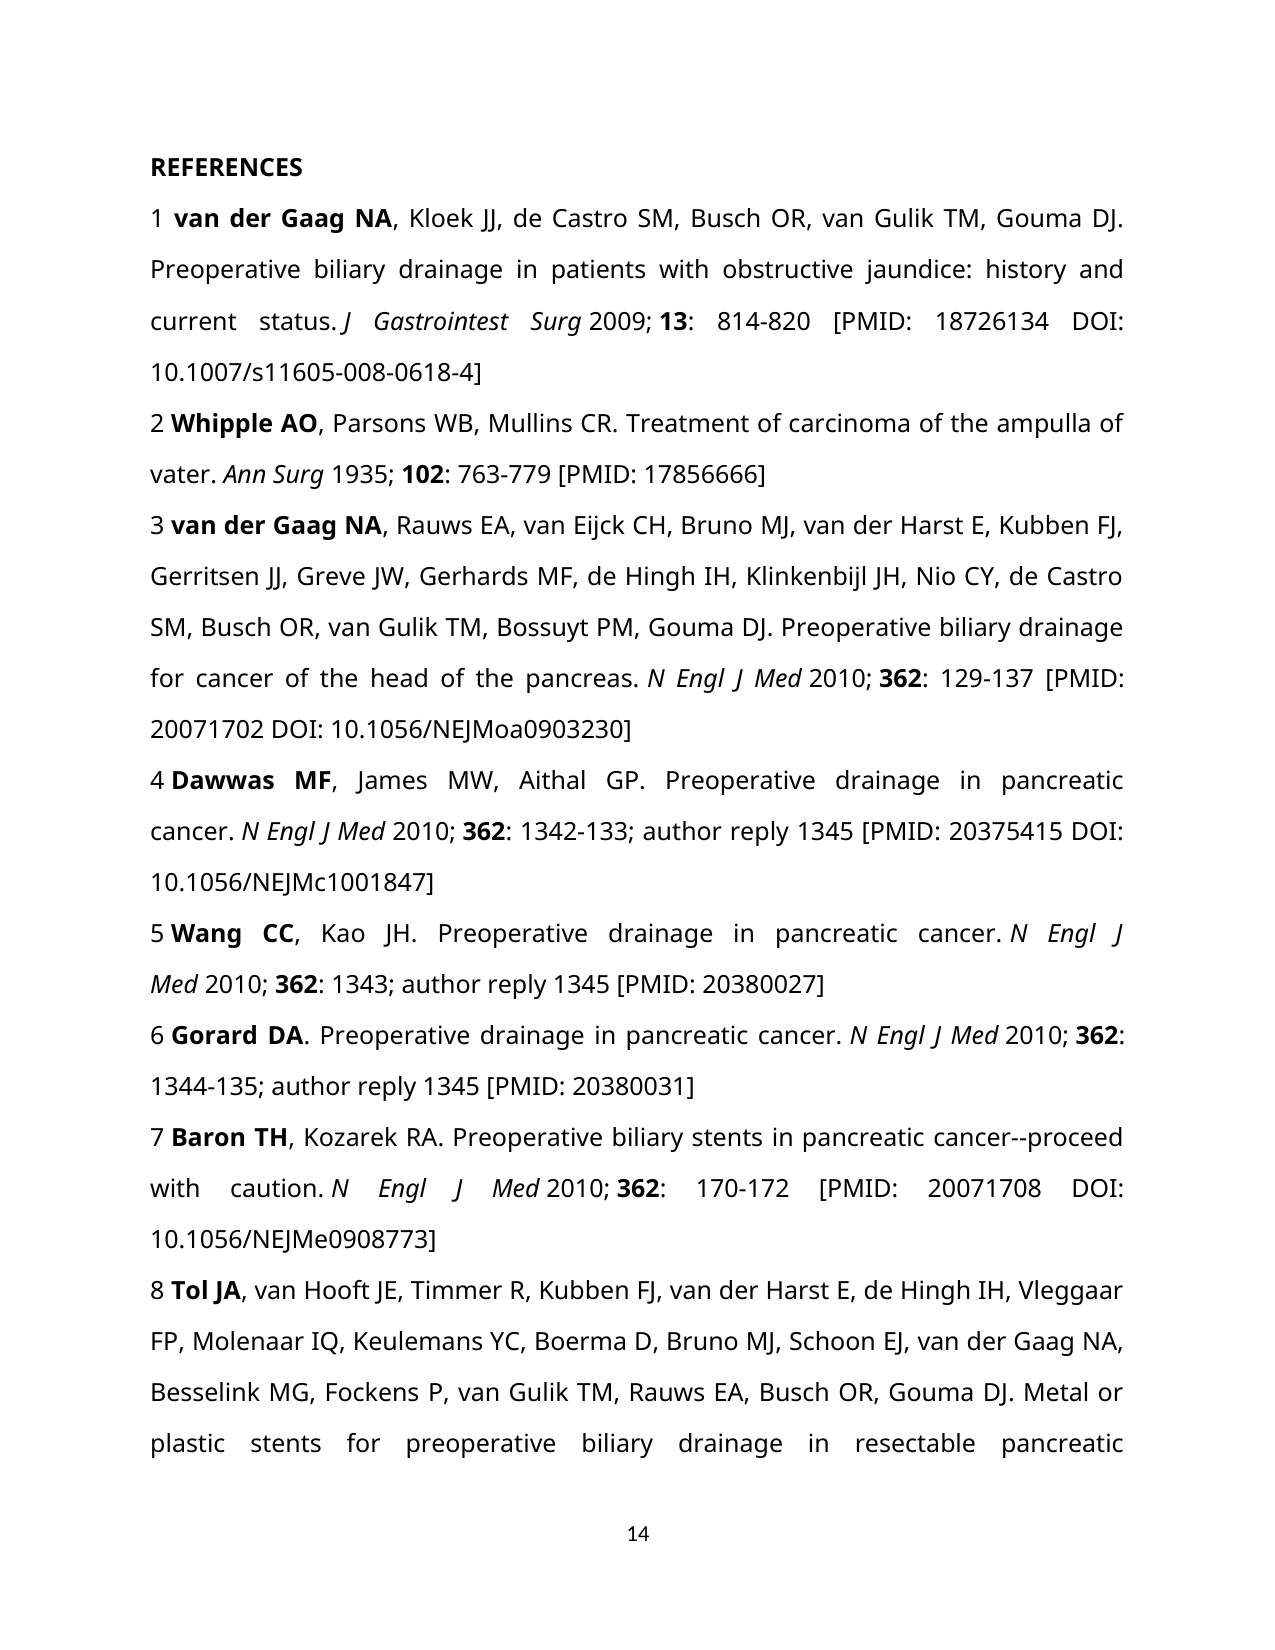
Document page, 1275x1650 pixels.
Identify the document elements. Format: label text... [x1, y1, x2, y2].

text 3 van der Gaag NA, Rauws EA, van Eijck CH, Bruno MJ, van der Harst E, Kubben FJ, Gerritsen JJ, Greve JW, Gerhards MF, de Hingh IH, Klinkenbijl JH, Nio CY, de Castro SM, Busch OR, van Gulik TM, Bossuyt PM, Gouma DJ. Preoperative biliary drainage for cancer of the head of the pancreas. N Engl J Med 2010; 362: 129-137 [PMID: 20071702 DOI: 10.1056/NEJMoa0903230] [150, 507, 1125, 746]
text 7 Baron TH, Kozarek RA. Preoperative biliary stents in pancreatic cancer--proceed with caution. N Engl J Med 2010; 362: 170-172 [PMID: 20071708 DOI: 10.1056/NEJMe0908773] [150, 1120, 1125, 1256]
text 2 Whipple AO, Parsons WB, Mullins CR. Treatment of carcinoma of the ampulla of vater. Ann Surg 1935; 102: 763-779 [PMID: 17856666] [150, 405, 1125, 490]
text 4 Dawwas MF, James MW, Aithal GP. Preoperative drainage in pancreatic cancer. N Engl J Med 2010; 362: 1342-133; author reply 1345 [PMID: 20375415 DOI: 10.1056/NEJMc1001847] [150, 762, 1125, 899]
text 1 van der Gaag NA, Kloek JJ, de Castro SM, Busch OR, van Gulik TM, Gouma DJ. Preoperative biliary drainage in patients with obstructive jaundice: history and current status. J Gastrointest Surg 2009; 13: 814-820 [PMID: 18726134 DOI: 10.1007/s11605-008-0618-4] [150, 201, 1125, 388]
text References [150, 150, 1125, 184]
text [150, 1273, 1125, 1460]
text 5 Wang CC, Kao JH. Preoperative drainage in pancreatic cancer. N Engl J Med 2010; 362: 1343; author reply 1345 [PMID: 20380027] [150, 916, 1125, 1001]
text 6 Gorard DA. Preoperative drainage in pancreatic cancer. N Engl J Med 2010; 362: 1344-135; author reply 1345 [PMID: 20380031] [150, 1018, 1125, 1103]
